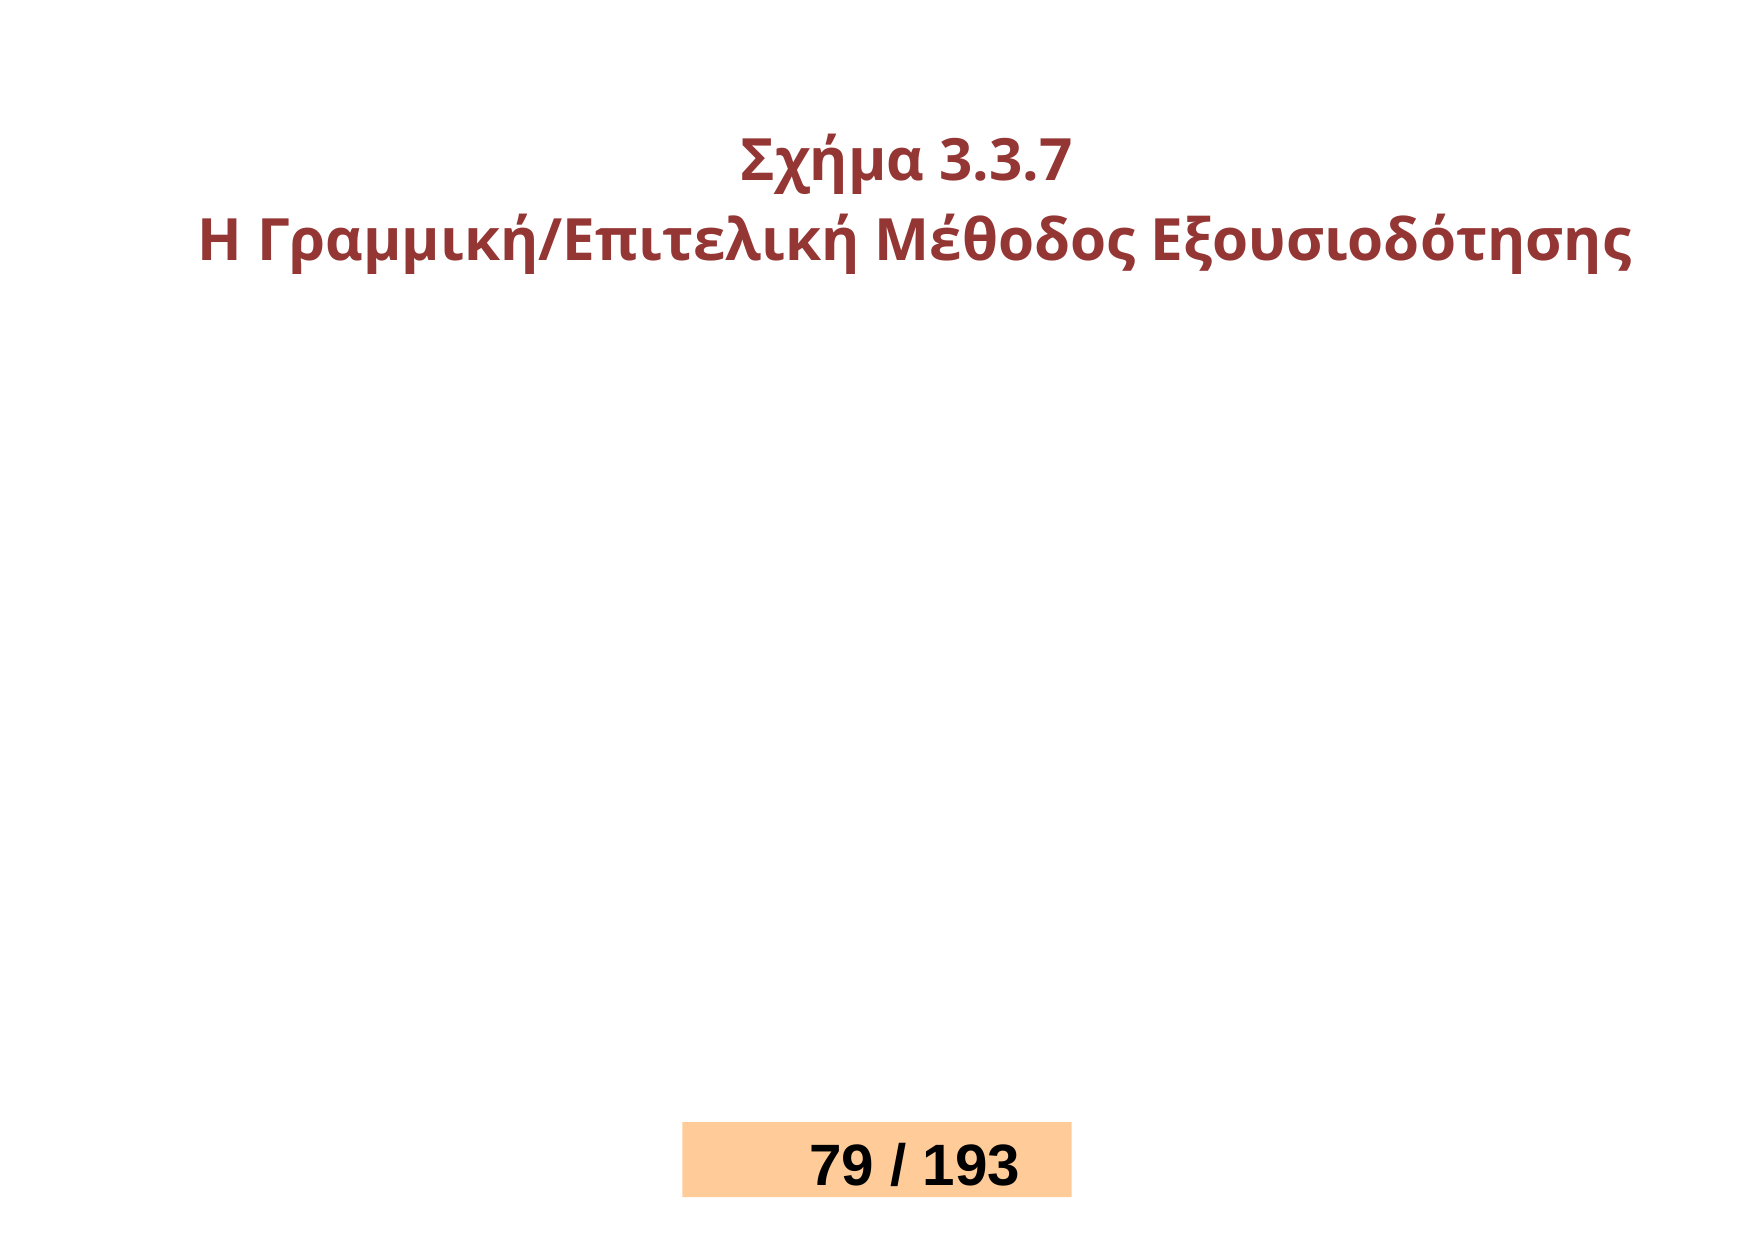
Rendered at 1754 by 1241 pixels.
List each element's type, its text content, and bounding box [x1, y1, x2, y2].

text Η Γραμμική/Επιτελική Μέθοδος Εξουσιοδότησης [118, 198, 1636, 277]
list Σχήμα 3.3.7 [177, 118, 1636, 198]
